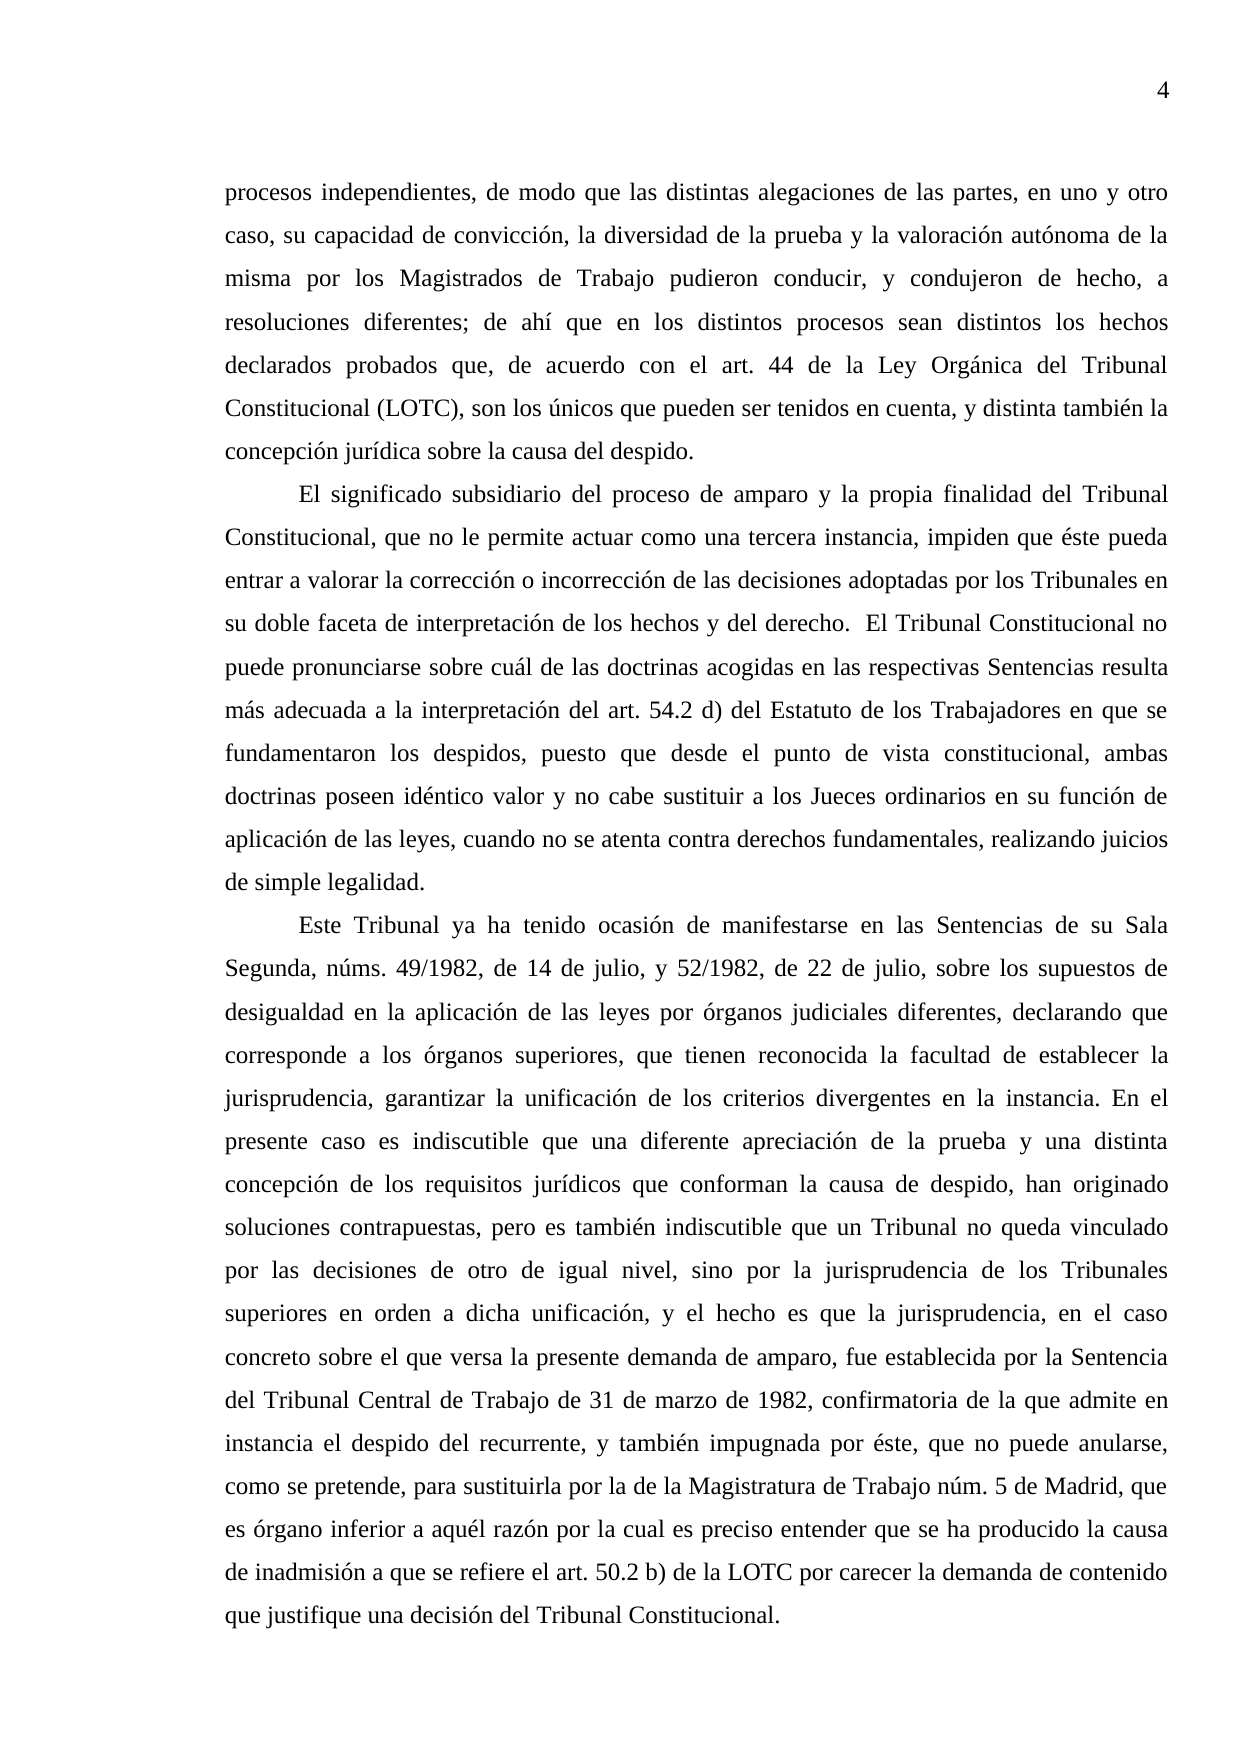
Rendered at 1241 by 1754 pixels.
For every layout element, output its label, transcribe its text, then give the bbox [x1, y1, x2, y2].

text El significado subsidiario del proceso de amparo y la propia finalidad del Tribunal Constitucional, que no le permite actuar como una tercera instancia, impiden que éste pueda entrar a valorar la corrección o incorrección de las decisiones adoptadas por los Tribunales en su doble faceta de interpretación de los hechos y del derecho. El Tribunal Constitucional no puede pronunciarse sobre cuál de las doctrinas acogidas en las respectivas Sentencias resulta más adecuada a la interpretación del art. 54.2 d) del Estatuto de los Trabajadores en que se fundamentaron los despidos, puesto que desde el punto de vista constitucional, ambas doctrinas poseen idéntico valor y no cabe sustituir a los Jueces ordinarios en su función de aplicación de las leyes, cuando no se atenta contra derechos fundamentales, realizando juicios de simple legalidad. [224, 479, 1169, 896]
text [224, 177, 1169, 465]
text Este Tribunal ya ha tenido ocasión de manifestarse en las Sentencias de su Sala Segunda, núms. 49/1982, de 14 de julio, y 52/1982, de 22 de julio, sobre los supuestos de desigualdad en la aplicación de las leyes por órganos judiciales diferentes, declarando que corresponde a los órganos superiores, que tienen reconocida la facultad de establecer la jurisprudencia, garantizar la unificación de los criterios divergentes en la instancia. En el presente caso es indiscutible que una diferente apreciación de la prueba y una distinta concepción de los requisitos jurídicos que conforman la causa de despido, han originado soluciones contrapuestas, pero es también indiscutible que un Tribunal no queda vinculado por las decisiones de otro de igual nivel, sino por la jurisprudencia de los Tribunales superiores en orden a dicha unificación, y el hecho es que la jurisprudencia, en el caso concreto sobre el que versa la presente demanda de amparo, fue establecida por la Sentencia del Tribunal Central de Trabajo de 31 de marzo de 1982, confirmatoria de la que admite en instancia el despido del recurrente, y también impugnada por éste, que no puede anularse, como se pretende, para sustituirla por la de la Magistratura de Trabajo núm. 5 de Madrid, que es órgano inferior a aquél razón por la cual es preciso entender que se ha producido la causa de inadmisión a que se refiere el art. 50.2 b) de la LOTC por carecer la demanda de contenido que justifique una decisión del Tribunal Constitucional. [224, 910, 1169, 1629]
